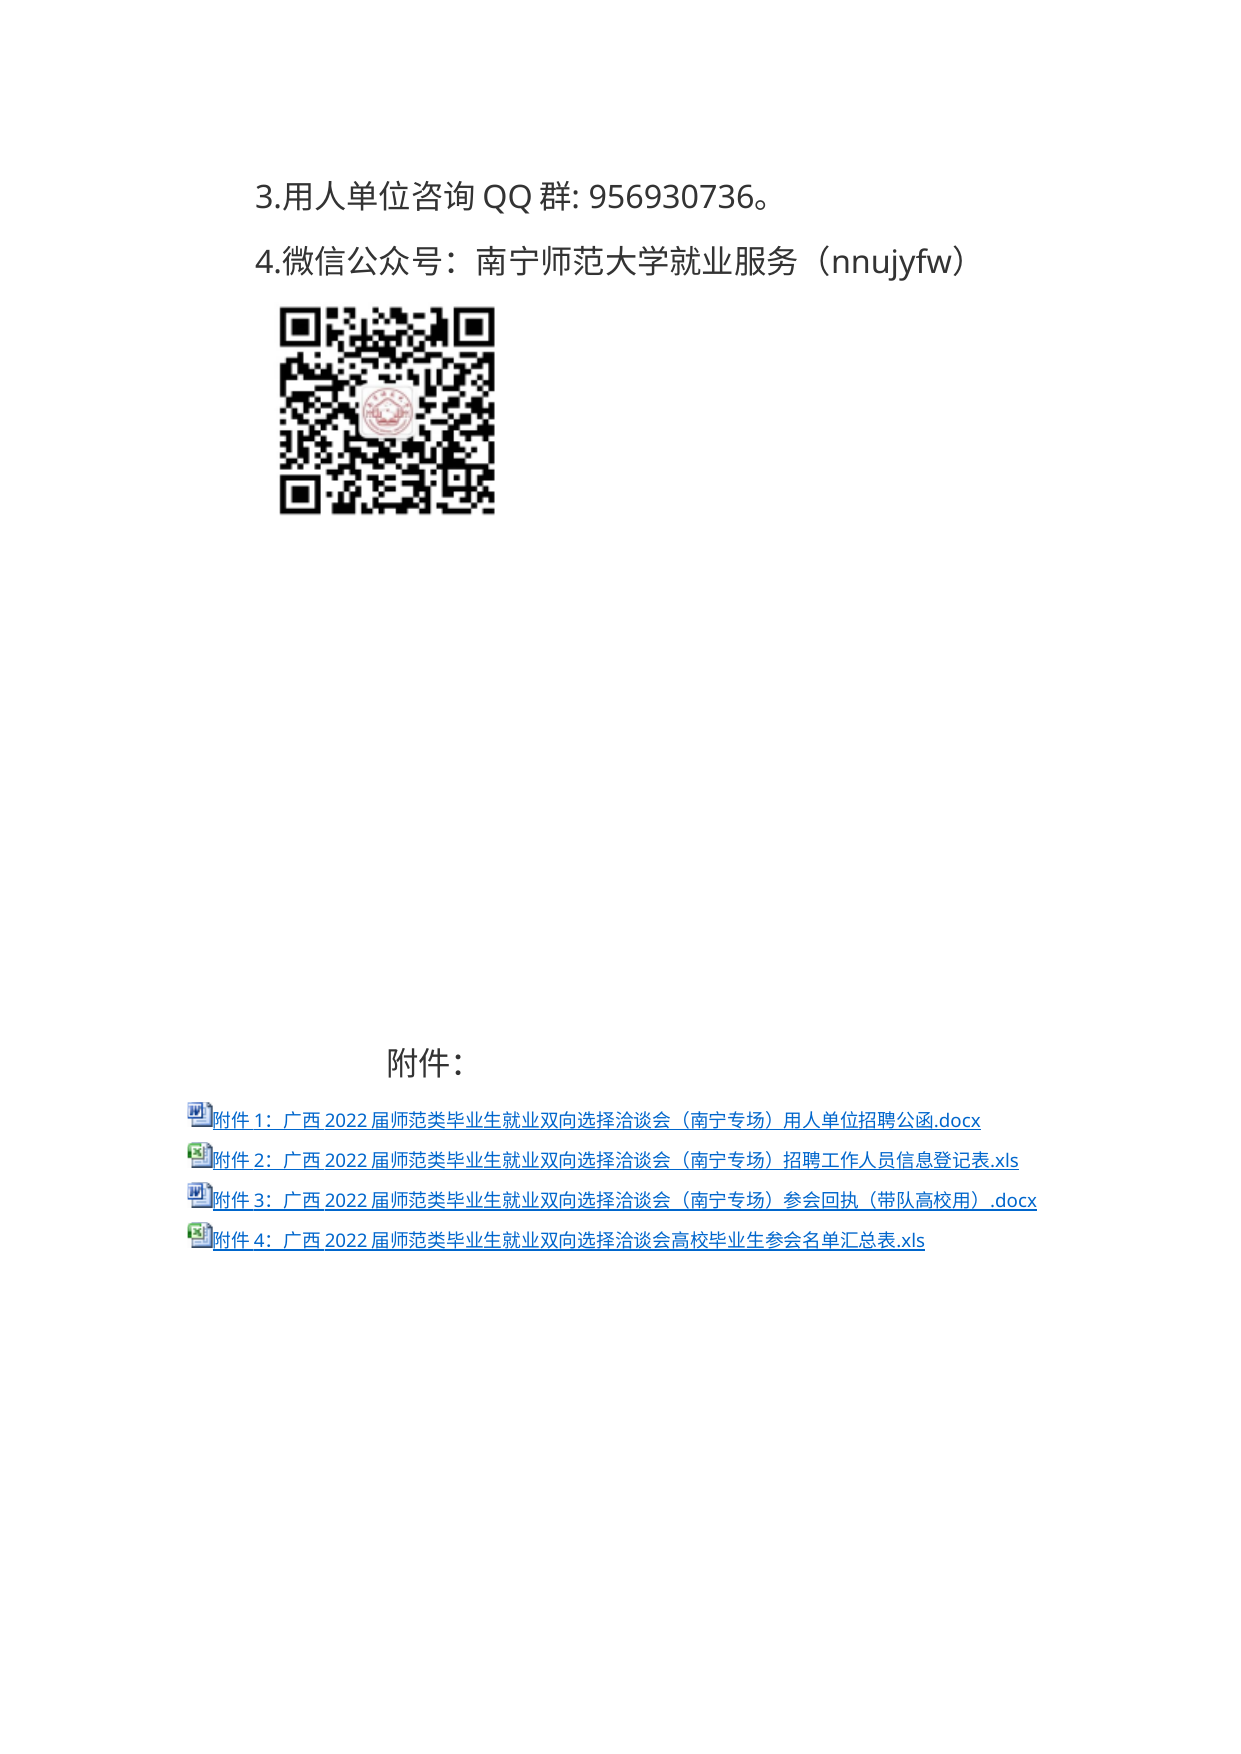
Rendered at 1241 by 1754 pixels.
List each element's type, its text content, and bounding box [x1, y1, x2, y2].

text 附件4：广西2022届师范类毕业生就业双向选择洽谈会高校毕业生参会名单汇总表.xls [187, 1223, 1053, 1255]
picture [187, 1182, 213, 1208]
picture [187, 1102, 213, 1127]
text 附件1：广西2022届师范类毕业生就业双向选择洽谈会（南宁专场）用人单位招聘公函.docx [187, 1102, 1053, 1134]
text 4.微信公众号：南宁师范大学就业服务（nnujyfw） [187, 227, 1053, 292]
text 3.用人单位咨询QQ群: 956930736。 [187, 162, 1053, 227]
picture [263, 292, 512, 531]
picture [187, 1222, 213, 1248]
text 附件： [386, 1029, 1053, 1094]
text 附件2：广西2022届师范类毕业生就业双向选择洽谈会（南宁专场）招聘工作人员信息登记表.xls [187, 1142, 1053, 1175]
text 附件3：广西2022届师范类毕业生就业双向选择洽谈会（南宁专场）参会回执（带队高校用）.docx [187, 1183, 1053, 1215]
picture [187, 1142, 213, 1168]
